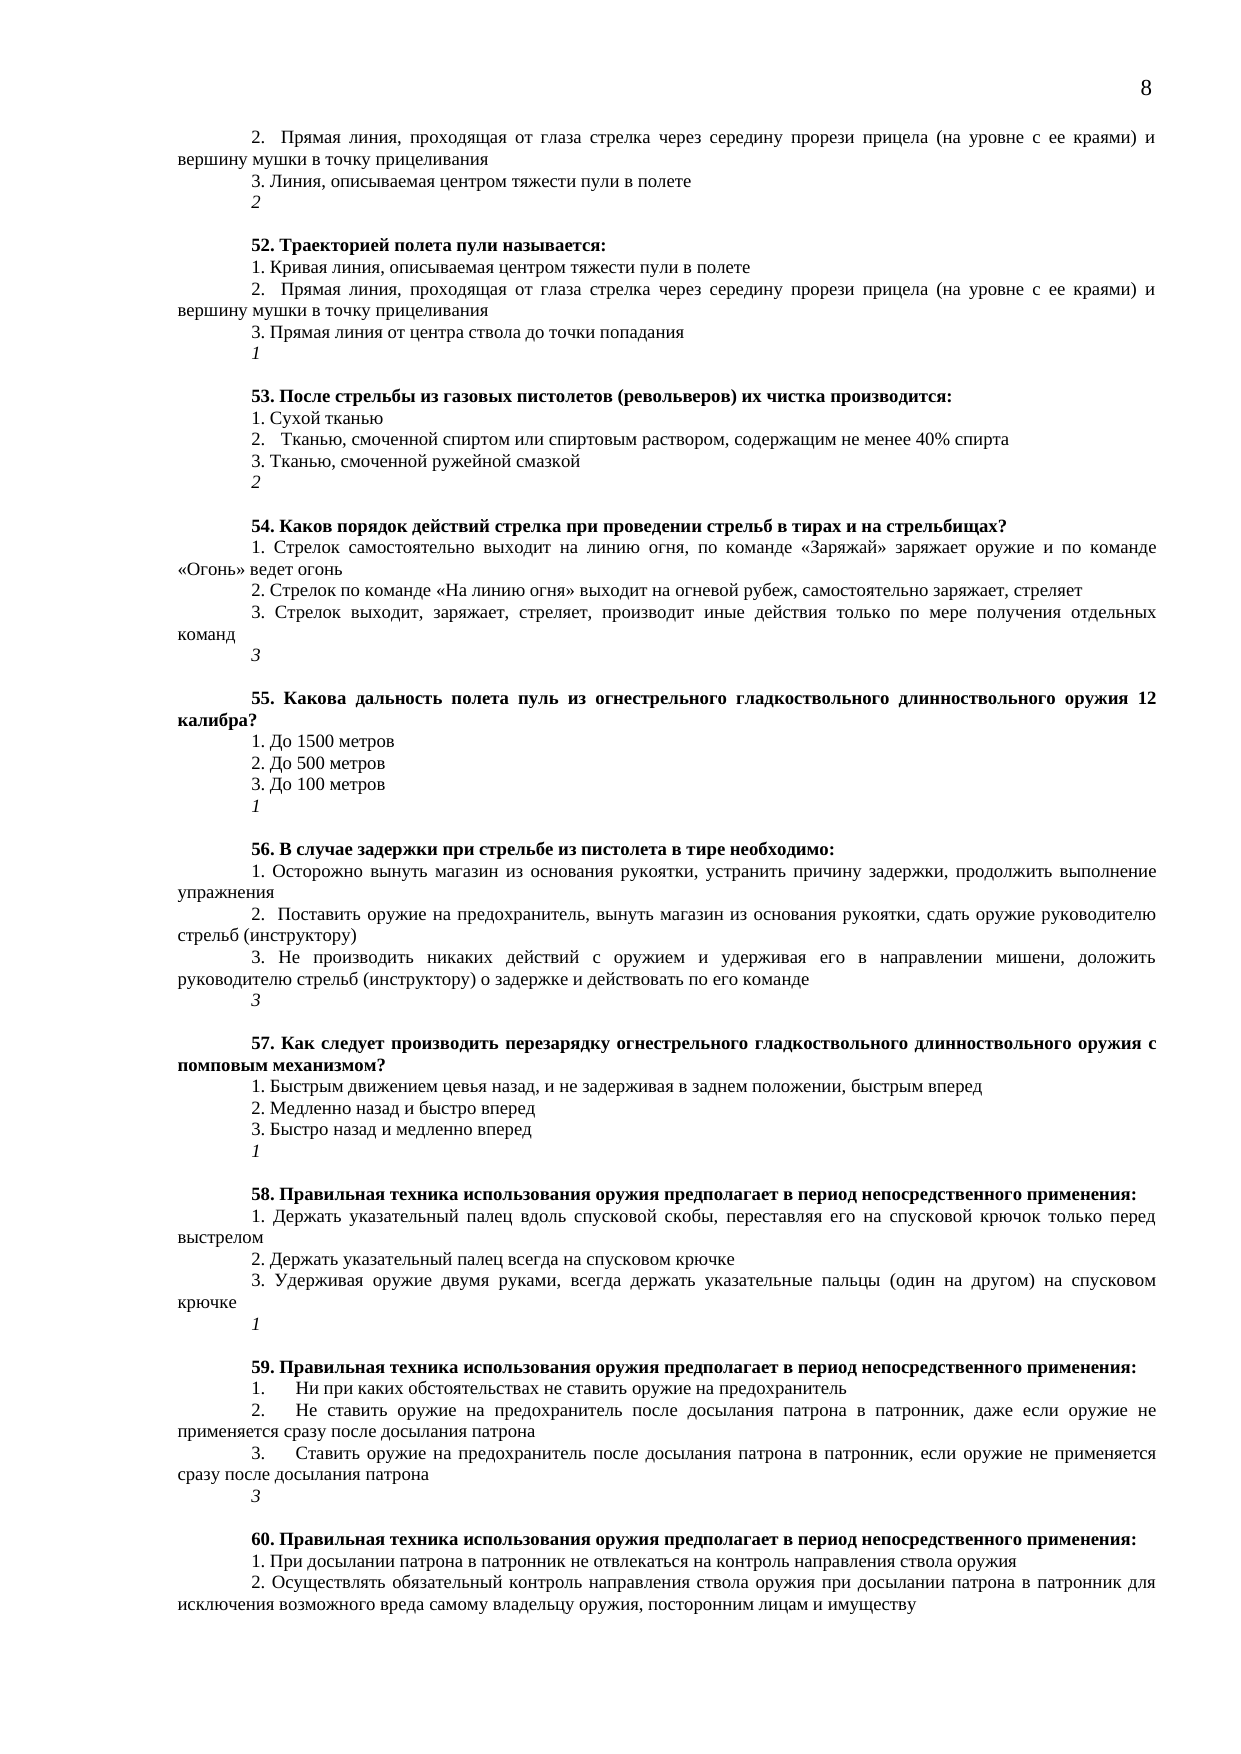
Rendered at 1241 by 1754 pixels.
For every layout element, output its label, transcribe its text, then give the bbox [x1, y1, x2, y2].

text 54. Каков порядок действий стрелка при проведении стрельб в тирах и на стрельбищах? [177, 514, 1158, 536]
text 1. Сухой тканью [177, 407, 1158, 428]
text 53. После стрельбы из газовых пистолетов (револьверов) их чистка производится: [177, 385, 1158, 407]
text 3. Быстро назад и медленно вперед [177, 1118, 1158, 1140]
text 57. Как следует производить перезарядку огнестрельного гладкоствольного длинноствольного оружия с помповым механизмом? [177, 1032, 1158, 1075]
text 1 [177, 1140, 1158, 1161]
text 2. Стрелок по команде «На линию огня» выходит на огневой рубеж, самостоятельно заряжает, стреляет [177, 579, 1158, 601]
text 2. Не ставить оружие на предохранитель после досылания патрона в патронник, даже если оружие не применяется сразу после досылания патрона [177, 1399, 1158, 1442]
text 2. До 500 метров [177, 752, 1158, 773]
text 1 [177, 1312, 1158, 1334]
text 58. Правильная техника использования оружия предполагает в период непосредственного применения: [177, 1183, 1158, 1204]
text 1. До 1500 метров [177, 730, 1158, 752]
text 1 [177, 795, 1158, 816]
text 3 [177, 644, 1158, 666]
text 2. Держать указательный палец всегда на спусковом крючке [177, 1248, 1158, 1269]
text 2. Осуществлять обязательный контроль направления ствола оружия при досылании патрона в патронник для исключения возможного вреда самому владельцу оружия, посторонним лицам и имуществу [177, 1571, 1158, 1614]
text 3. Ставить оружие на предохранитель после досылания патрона в патронник, если оружие не применяется сразу после досылания патрона [177, 1442, 1158, 1485]
text 1 [177, 342, 1158, 364]
text 1. Быстрым движением цевья назад, и не задерживая в заднем положении, быстрым вперед [177, 1075, 1158, 1097]
text 3 [177, 1485, 1158, 1506]
text 1. При досылании патрона в патронник не отвлекаться на контроль направления ствола оружия [177, 1549, 1158, 1571]
text 55. Какова дальность полета пуль из огнестрельного гладкоствольного длинноствольного оружия 12 калибра? [177, 687, 1158, 730]
text 59. Правильная техника использования оружия предполагает в период непосредственного применения: [177, 1356, 1158, 1377]
text 3. До 100 метров [177, 773, 1158, 795]
text 2 [177, 191, 1158, 213]
text 3. Прямая линия от центра ствола до точки попадания [177, 321, 1158, 342]
text 52. Траекторией полета пули называется: [177, 234, 1158, 256]
text 1. Держать указательный палец вдоль спусковой скобы, переставляя его на спусковой крючок только перед выстрелом [177, 1204, 1158, 1248]
text 60. Правильная техника использования оружия предполагает в период непосредственного применения: [177, 1528, 1158, 1549]
text 3. Удерживая оружие двумя руками, всегда держать указательные пальцы (один на другом) на спусковом крючке [177, 1269, 1158, 1312]
text 1. Осторожно вынуть магазин из основания рукоятки, устранить причину задержки, продолжить выполнение упражнения [177, 859, 1158, 903]
text 3 [177, 989, 1158, 1011]
text 2. Прямая линия, проходящая от глаза стрелка через середину прорези прицела (на уровне с ее краями) и вершину мушки в точку прицеливания [177, 126, 1158, 169]
text 2. Тканью, смоченной спиртом или спиртовым раствором, содержащим не менее 40% спирта [177, 428, 1158, 450]
text 1. Кривая линия, описываемая центром тяжести пули в полете [177, 256, 1158, 277]
text 3. Линия, описываемая центром тяжести пули в полете [177, 169, 1158, 191]
text 2. Медленно назад и быстро вперед [177, 1097, 1158, 1118]
text 2 [177, 471, 1158, 493]
text 1. Стрелок самостоятельно выходит на линию огня, по команде «Заряжай» заряжает оружие и по команде «Огонь» ведет огонь [177, 536, 1158, 579]
text 56. В случае задержки при стрельбе из пистолета в тире необходимо: [177, 838, 1158, 859]
text 2. Прямая линия, проходящая от глаза стрелка через середину прорези прицела (на уровне с ее краями) и вершину мушки в точку прицеливания [177, 277, 1158, 321]
text 3. Тканью, смоченной ружейной смазкой [177, 450, 1158, 471]
text 3. Не производить никаких действий с оружием и удерживая его в направлении мишени, доложить руководителю стрельб (инструктору) о задержке и действовать по его команде [177, 946, 1158, 989]
text 1. Ни при каких обстоятельствах не ставить оружие на предохранитель [177, 1377, 1158, 1399]
text 3. Стрелок выходит, заряжает, стреляет, производит иные действия только по мере получения отдельных команд [177, 601, 1158, 644]
text 2. Поставить оружие на предохранитель, вынуть магазин из основания рукоятки, сдать оружие руководителю стрельб (инструктору) [177, 903, 1158, 946]
